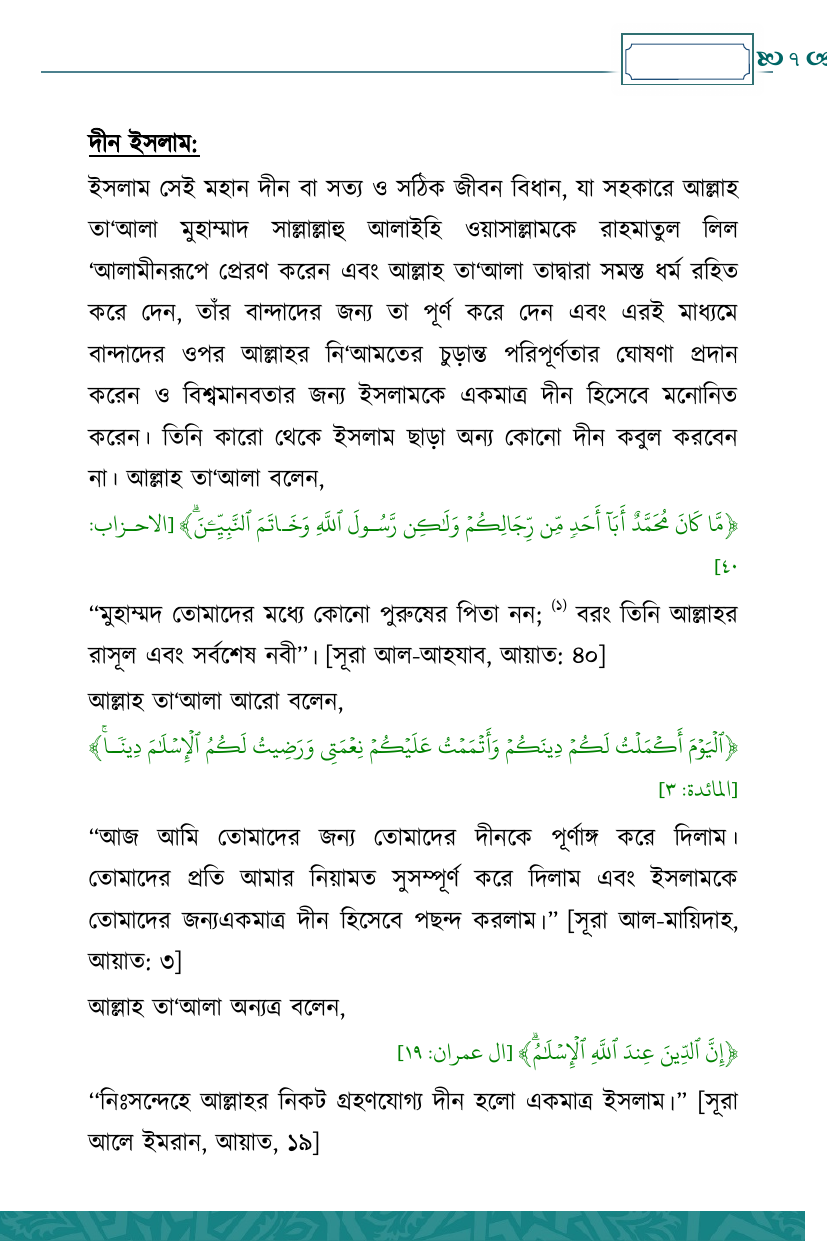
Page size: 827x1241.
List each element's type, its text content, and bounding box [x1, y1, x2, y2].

text ইসলাম সেই মহান দীন বা সত্য ও সঠিক জীবন বিধান, যা সহকারে আল্লাহ তা‘আলা মুহাম্মাদ সাল্লাল্লাহু আলাইহি ওয়াসাল্লামকে রাহমাতুল লিল ‘আলামীনরূপে প্রেরণ করেন এবং আল্লাহ তা‘আলা তাদ্বারা সমস্ত ধর্ম রহিত করে দেন, তাঁর বান্দাদের জন্য তা পূর্ণ করে দেন এবং এরই মাধ্যমে বান্দাদের ওপর আল্লাহর নি‘আমতের চুড়ান্ত পরিপূর্ণতার ঘোষণা প্রদান করেন ও বিশ্বমানবতার জন্য ইসলামকে একমাত্র দীন হিসেবে মনোনিত করেন। তিনি কারো থেকে ইসলাম ছাড়া অন্য কোনো দীন কবুল করবেন না। আল্লাহ তা‘আলা বলেন, [89, 166, 738, 497]
text ﴿مَّا كَانَ مُحَمَّدٌ أَبَآ أَحَدٖ مِّن رِّجَالِكُمۡ وَلَٰكِن رَّسُولَ ٱللَّهِ وَخَاتَمَ ٱلنَّبِيِّ‍ۧنَۗ﴾ [الاحزاب: ٤٠] [89, 502, 738, 588]
picture [0, 1211, 805, 1241]
text ‘‘নিঃসন্দেহে আল্লাহর নিকট গ্রহণযোগ্য দীন হলো একমাত্র ইসলাম।” [সূরা আলে ইমরান, আয়াত, ১৯] [89, 1078, 738, 1161]
text আল্লাহ তা‘আলা অন্যত্র বলেন, [89, 985, 738, 1026]
text ﴿إِنَّ ٱلدِّينَ عِندَ ٱللَّهِ ٱلۡإِسۡلَٰمُۗ﴾ [ال عمران: ١٩] [89, 1030, 738, 1074]
text ﴿ٱلۡيَوۡمَ أَكۡمَلۡتُ لَكُمۡ دِينَكُمۡ وَأَتۡمَمۡتُ عَلَيۡكُمۡ نِعۡمَتِي وَرَضِيتُ لَكُمُ ٱلۡإِسۡلَٰمَ دِينٗاۚ﴾ [المائ‍دة: ٣] [89, 724, 738, 811]
text “মুহাম্মদ তোমাদের মধ্যে কোনো পুরুষের পিতা নন; (১) বরং তিনি আল্লাহর রাসূল এবং সর্বশেষ নবী’’। [সূরা আল-আহযাব, আয়াত: ৪০] [89, 592, 738, 675]
text আল্লাহ তা‘আলা আরো বলেন, [89, 679, 738, 720]
text “আজ আমি তোমাদের জন্য তোমাদের দীনকে পূর্ণাঙ্গ করে দিলাম। তোমাদের প্রতি আমার নিয়ামত সুসম্পূর্ণ করে দিলাম এবং ইসলামকে তোমাদের জন্যএকমাত্র দীন হিসেবে পছন্দ করলাম।” [সূরা আল-মায়িদাহ, আয়াত: ৩] [89, 815, 738, 981]
text দীন ইসলাম: [89, 120, 738, 162]
